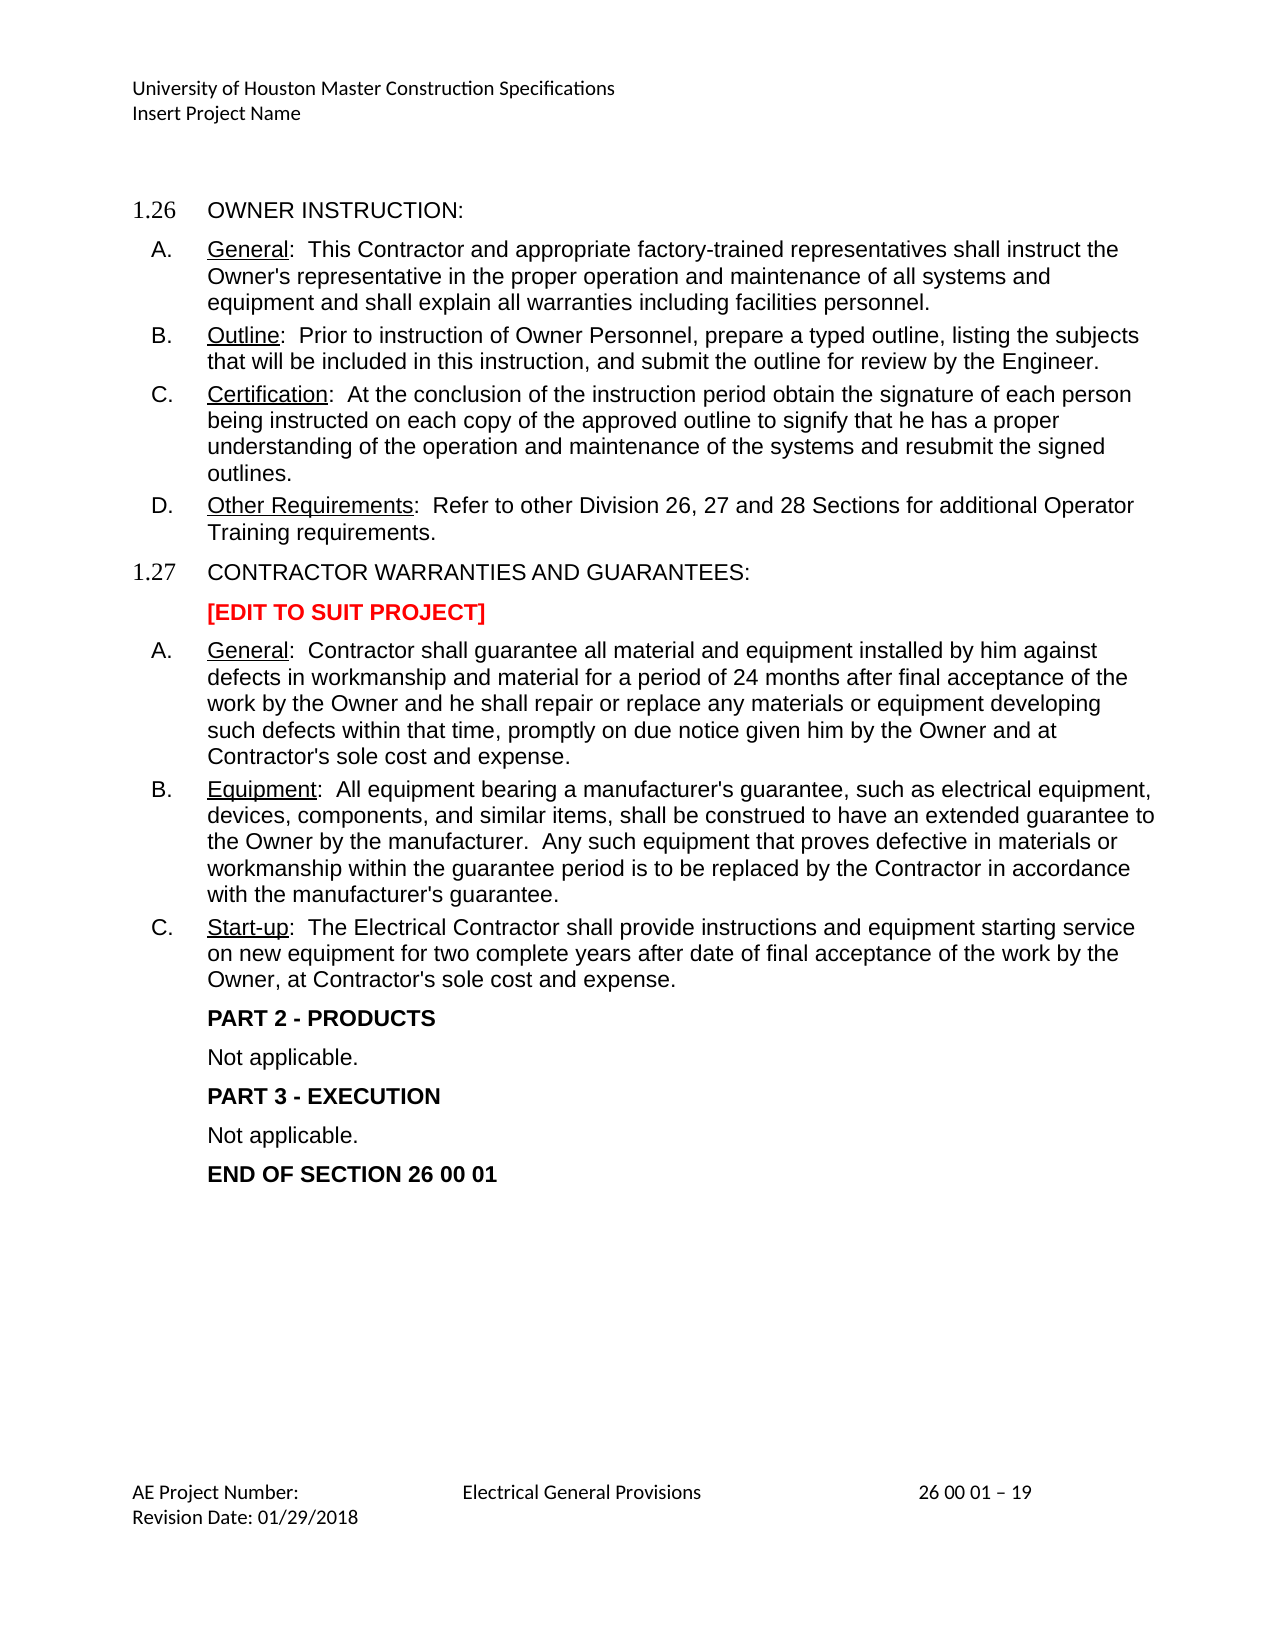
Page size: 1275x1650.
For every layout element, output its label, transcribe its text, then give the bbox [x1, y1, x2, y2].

subtitle Other Requirements: Refer to other Division 26, 27 and 28 Sections for additional Operator Training requirements. [151, 492, 1155, 545]
subtitle General: This Contractor and appropriate factory-trained representatives shall instruct the Owner's representative in the proper operation and maintenance of all systems and equipment and shall explain all warranties including facilities personnel. [151, 236, 1155, 315]
list PART 2 - PRODUCTS [207, 1005, 1155, 1031]
subtitle Equipment: All equipment bearing a manufacturer's guarantee, such as electrical equipment, devices, components, and similar items, shall be construed to have an extended guarantee to the Owner by the manufacturer. Any such equipment that proves defective in materials or workmanship within the guarantee period is to be replaced by the Contractor in accordance with the manufacturer's guarantee. [151, 776, 1155, 907]
subtitle Outline: Prior to instruction of Owner Personnel, prepare a typed outline, listing the subjects that will be included in this instruction, and submit the outline for review by the Engineer. [151, 322, 1155, 374]
subtitle CONTRACTOR WARRANTIES AND GUARANTEES: [132, 557, 1155, 586]
text Not applicable. [207, 1122, 1155, 1148]
list END OF SECTION 26 00 01 [207, 1161, 1155, 1187]
subtitle OWNER INSTRUCTION: [132, 195, 1155, 224]
subtitle General: Contractor shall guarantee all material and equipment installed by him against defects in workmanship and material for a period of 24 months after final acceptance of the work by the Owner and he shall repair or replace any materials or equipment developing such defects within that time, promptly on due notice given him by the Owner and at Contractor's sole cost and expense. [151, 637, 1155, 769]
list PART 3 - EXECUTION [207, 1083, 1155, 1109]
text Not applicable. [207, 1044, 1155, 1070]
subtitle Certification: At the conclusion of the instruction period obtain the signature of each person being instructed on each copy of the approved outline to signify that he has a proper understanding of the operation and maintenance of the systems and resubmit the signed outlines. [151, 381, 1155, 486]
list [EDIT TO SUIT PROJECT] [207, 599, 1155, 625]
subtitle Start-up: The Electrical Contractor shall provide instructions and equipment starting service on new equipment for two complete years after date of final acceptance of the work by the Owner, at Contractor's sole cost and expense. [151, 913, 1155, 993]
